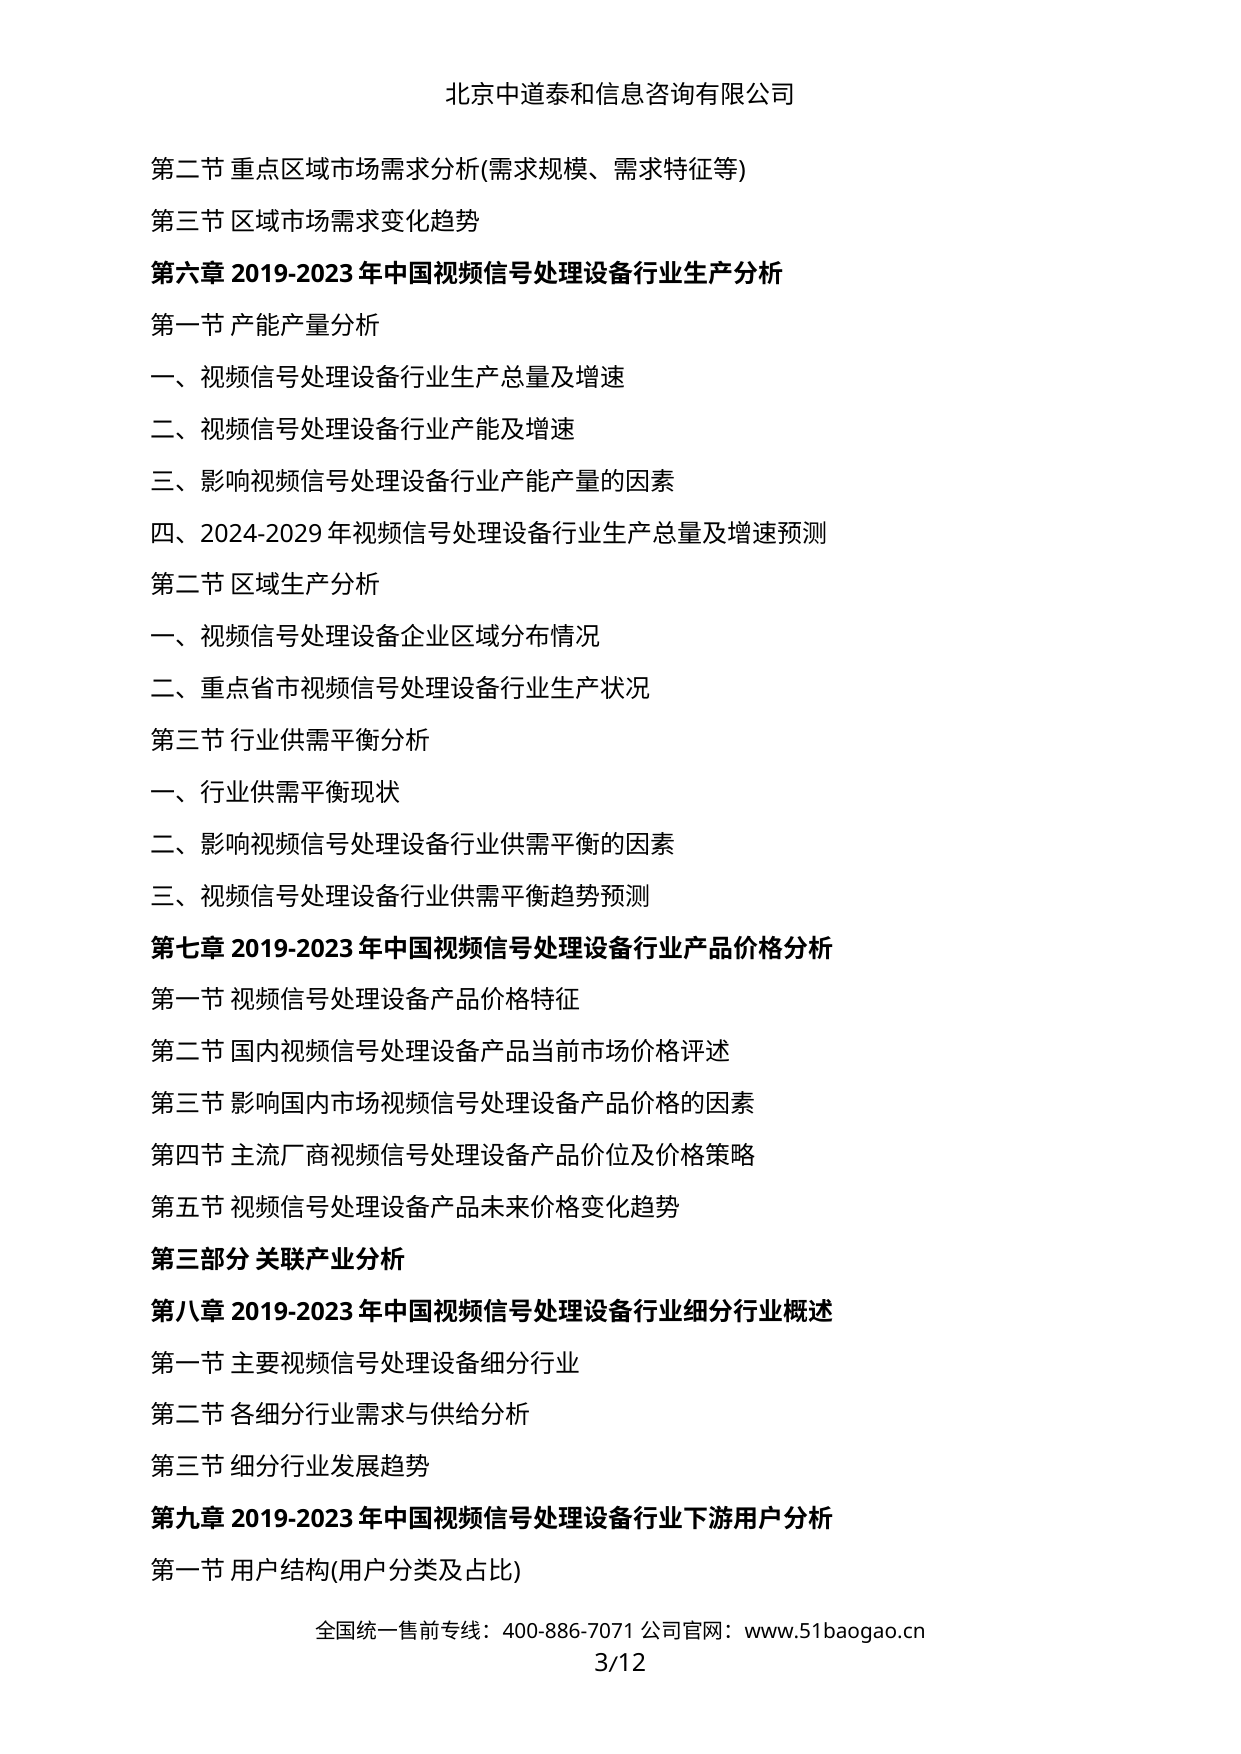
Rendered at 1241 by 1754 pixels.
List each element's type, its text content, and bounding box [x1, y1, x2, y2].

text 第四节 主流厂商视频信号处理设备产品价位及价格策略 [150, 1136, 1090, 1172]
text 二、影响视频信号处理设备行业供需平衡的因素 [150, 824, 1090, 861]
text 第七章 2019-2023年中国视频信号处理设备行业产品价格分析 [150, 928, 1090, 964]
text 第三节 细分行业发展趋势 [150, 1447, 1090, 1483]
text 第三节 行业供需平衡分析 [150, 721, 1090, 757]
text 一、视频信号处理设备行业生产总量及增速 [150, 357, 1090, 394]
text 第一节 用户结构(用户分类及占比) [150, 1551, 1090, 1587]
text 一、行业供需平衡现状 [150, 772, 1090, 809]
text 第三节 区域市场需求变化趋势 [150, 202, 1090, 238]
text 第一节 主要视频信号处理设备细分行业 [150, 1343, 1090, 1379]
text 一、视频信号处理设备企业区域分布情况 [150, 617, 1090, 653]
text 第二节 各细分行业需求与供给分析 [150, 1395, 1090, 1431]
text 三、视频信号处理设备行业供需平衡趋势预测 [150, 876, 1090, 912]
text 第一节 视频信号处理设备产品价格特征 [150, 980, 1090, 1016]
text 四、2024-2029年视频信号处理设备行业生产总量及增速预测 [150, 513, 1090, 549]
text 第八章 2019-2023年中国视频信号处理设备行业细分行业概述 [150, 1291, 1090, 1327]
text 第六章 2019-2023年中国视频信号处理设备行业生产分析 [150, 254, 1090, 290]
text 第三节 影响国内市场视频信号处理设备产品价格的因素 [150, 1084, 1090, 1120]
text 第二节 国内视频信号处理设备产品当前市场价格评述 [150, 1032, 1090, 1068]
text 第二节 区域生产分析 [150, 565, 1090, 601]
text 第一节 产能产量分析 [150, 306, 1090, 342]
text 二、重点省市视频信号处理设备行业生产状况 [150, 669, 1090, 705]
text 三、影响视频信号处理设备行业产能产量的因素 [150, 461, 1090, 497]
text 二、视频信号处理设备行业产能及增速 [150, 409, 1090, 446]
text 第二节 重点区域市场需求分析(需求规模、需求特征等) [150, 150, 1090, 186]
text 第九章 2019-2023年中国视频信号处理设备行业下游用户分析 [150, 1499, 1090, 1535]
text 第三部分 关联产业分析 [150, 1239, 1090, 1276]
text 第五节 视频信号处理设备产品未来价格变化趋势 [150, 1187, 1090, 1224]
